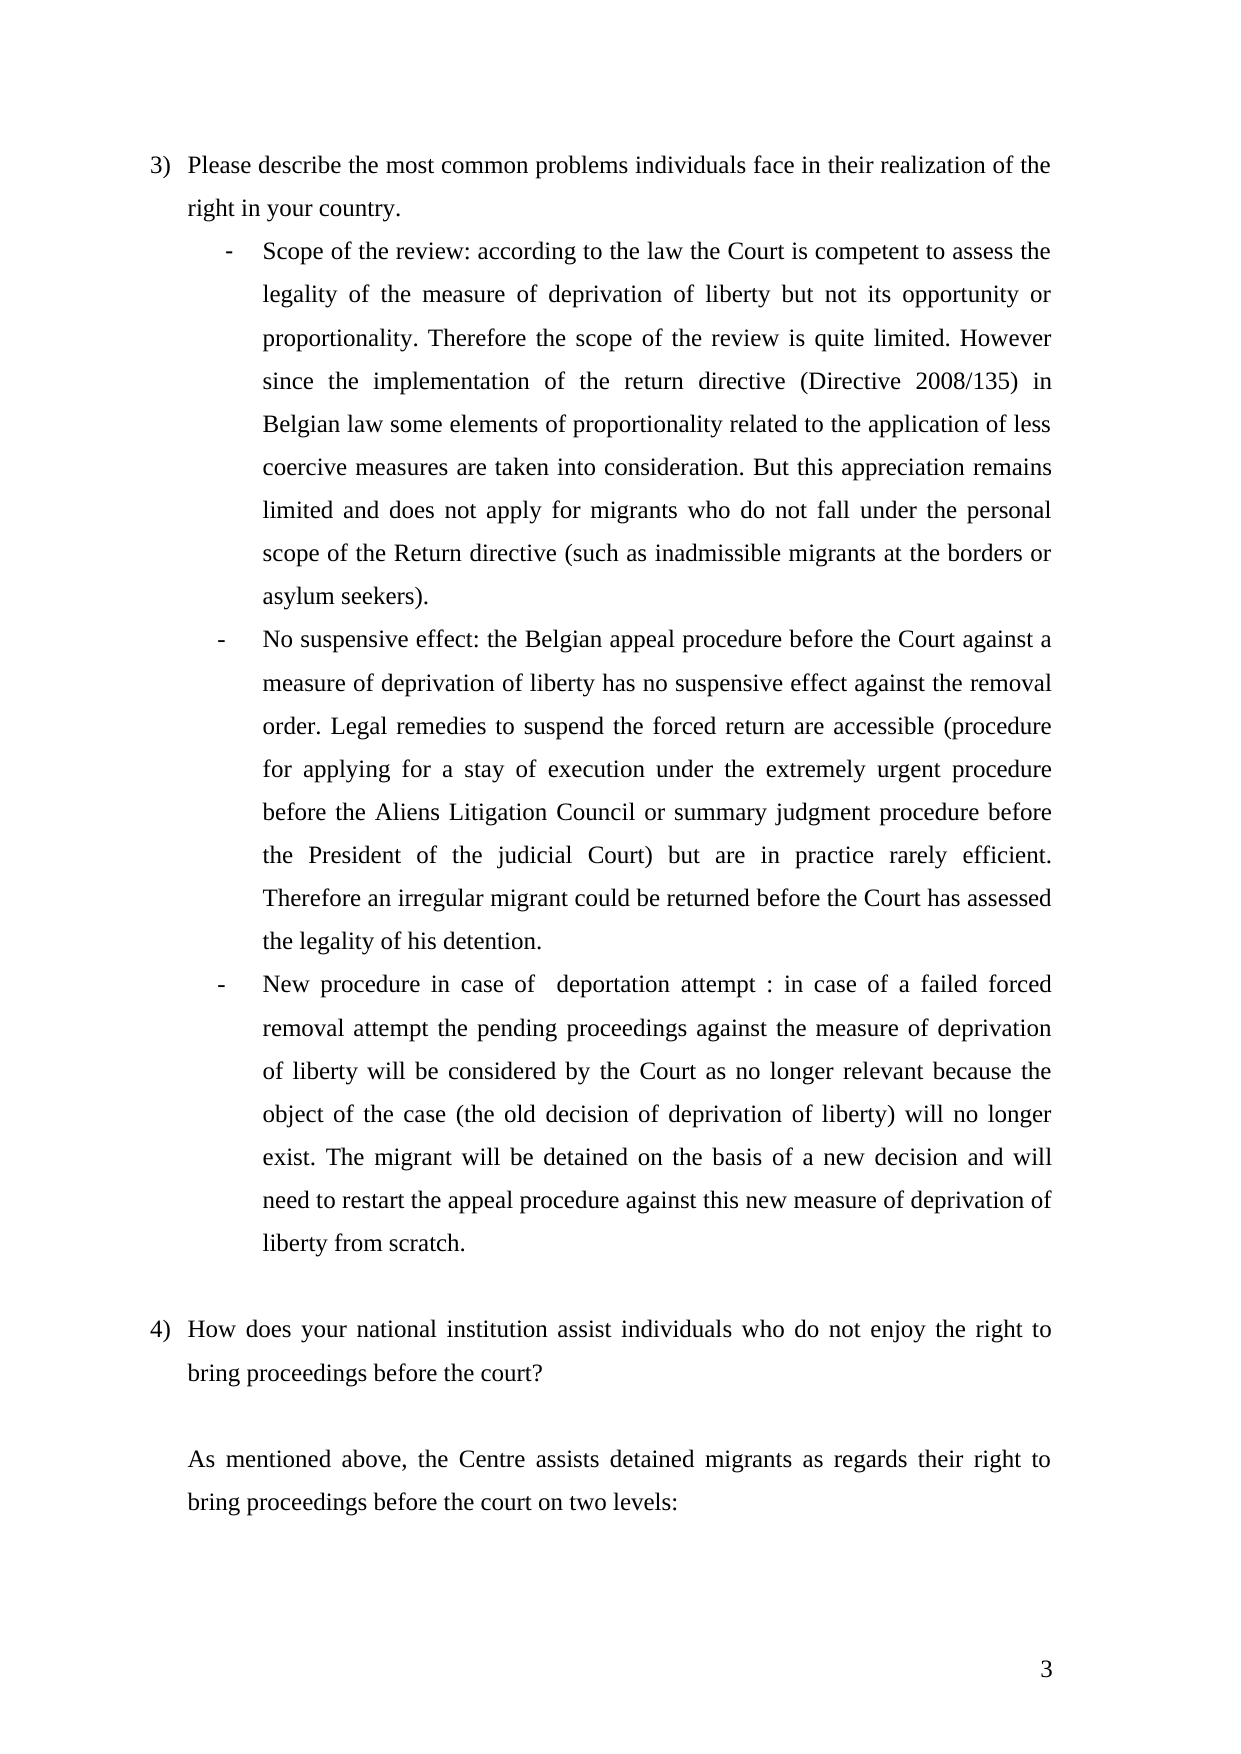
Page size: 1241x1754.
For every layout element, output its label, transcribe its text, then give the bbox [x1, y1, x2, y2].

list - New procedure in case of deportation attempt : in case of a failed forced removal attempt the pending proceedings against the measure of deprivation of liberty will be considered by the Court as no longer relevant because the object of the case (the old decision of deprivation of liberty) will no longer exist. The migrant will be detained on the basis of a new decision and will need to restart the appeal procedure against this new measure of deprivation of liberty from scratch. [217, 969, 1053, 1257]
list - No suspensive effect: the Belgian appeal procedure before the Court against a measure of deprivation of liberty has no suspensive effect against the removal order. Legal remedies to suspend the forced return are accessible (procedure for applying for a stay of execution under the extremely urgent procedure before the Aliens Litigation Council or summary judgment procedure before the President of the judicial Court) but are in practice rarely efficient. Therefore an irregular migrant could be returned before the Court has assessed the legality of his detention. [217, 624, 1053, 955]
list How does your national institution assist individuals who do not enjoy the right to bring proceedings before the court? [150, 1314, 1053, 1386]
list Scope of the review: according to the law the Court is competent to assess the legality of the measure of deprivation of liberty but not its opportunity or proportionality. Therefore the scope of the review is quite limited. However since the implementation of the return directive (Directive 2008/135) in Belgian law some elements of proportionality related to the application of less coercive measures are taken into consideration. But this appreciation remains limited and does not apply for migrants who do not fall under the personal scope of the Return directive (such as inadmissible migrants at the borders or asylum seekers). [225, 236, 1053, 610]
list Please describe the most common problems individuals face in their realization of the right in your country. [150, 150, 1053, 222]
list As mentioned above, the Centre assists detained migrants as regards their right to bring proceedings before the court on two levels: [187, 1444, 1053, 1516]
